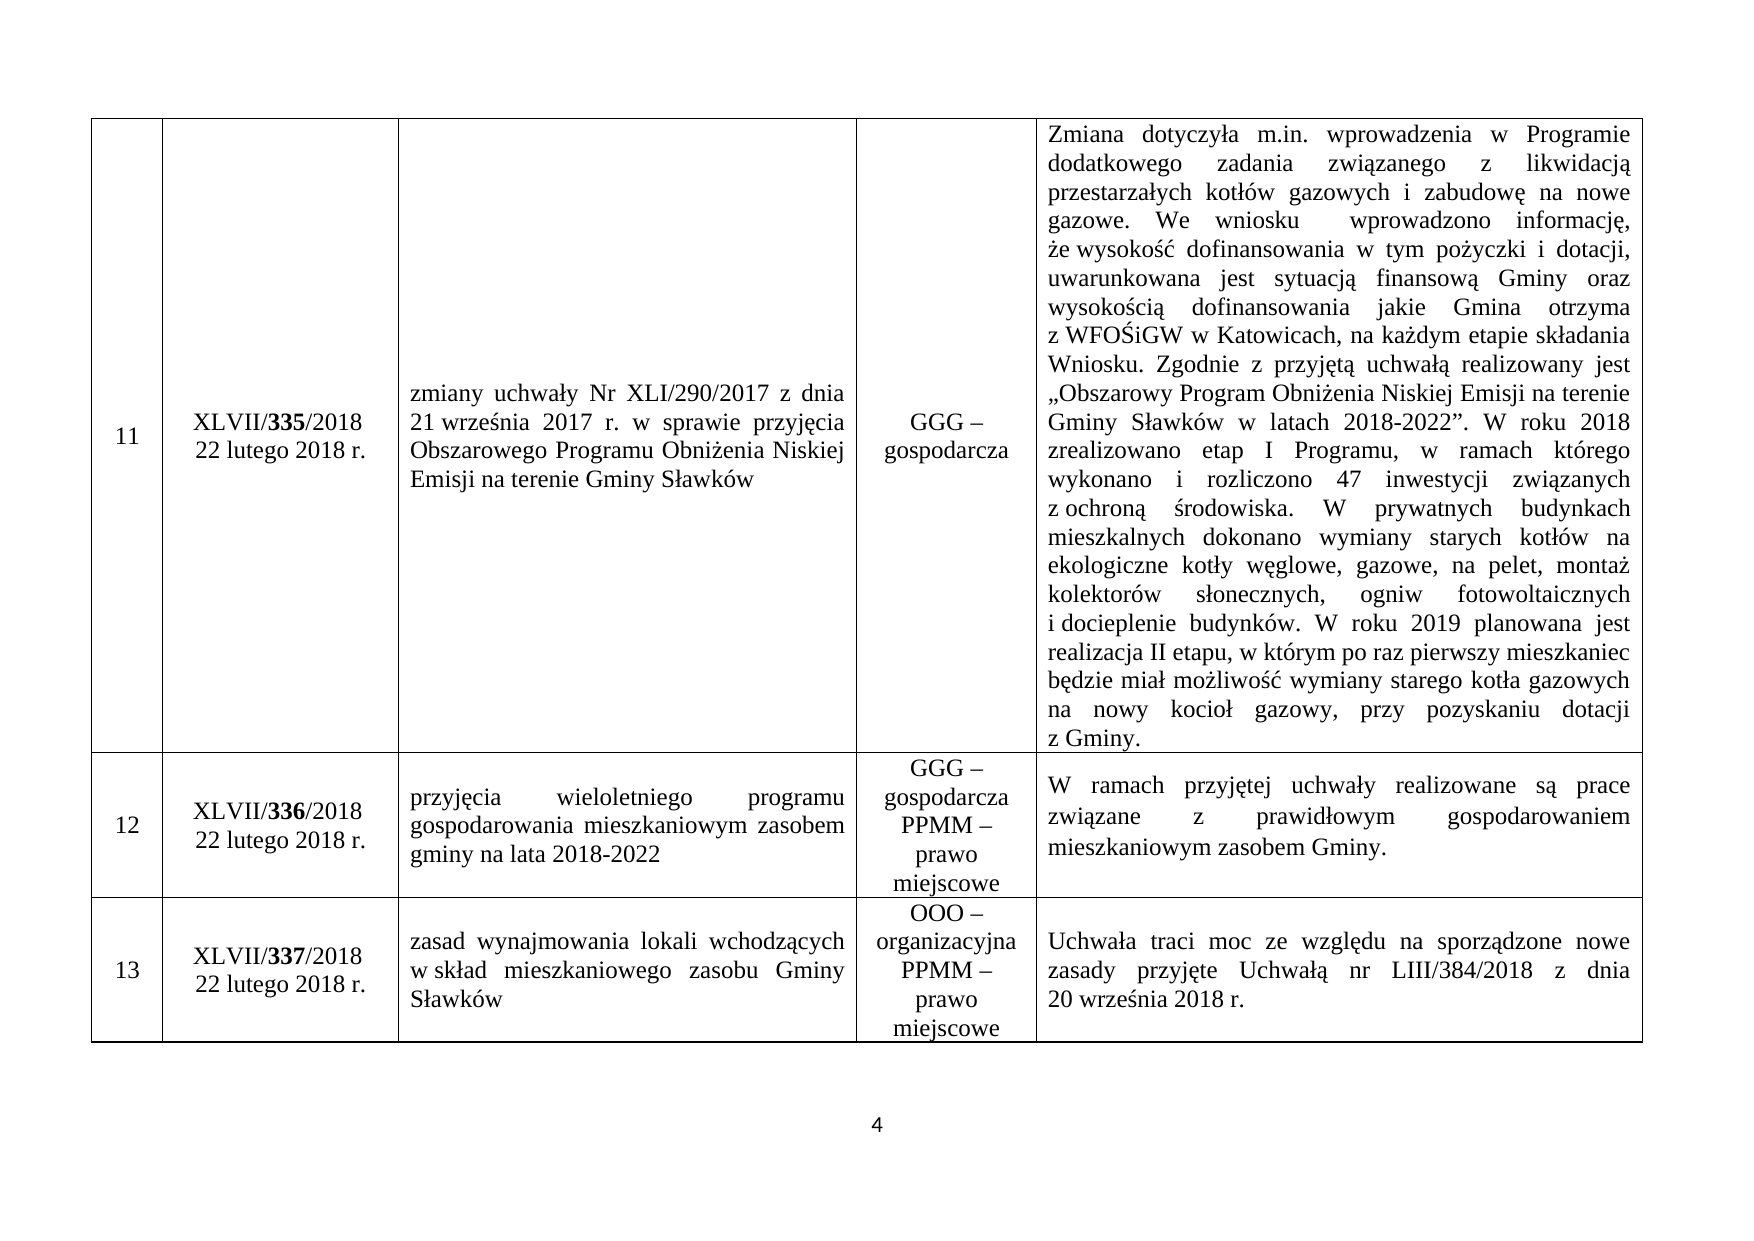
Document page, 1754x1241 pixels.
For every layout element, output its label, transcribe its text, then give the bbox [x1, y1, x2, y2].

table_cell zasad wynajmowania lokali wchodzących w skład mieszkaniowego zasobu Gminy Sławków [399, 898, 856, 1041]
table_cell 13 [92, 898, 162, 1041]
table_cell XLVII/337/2018 22 lutego 2018 r. [163, 898, 398, 1041]
table_cell GGG – gospodarcza [857, 119, 1036, 752]
table_cell przyjęcia wieloletniego programu gospodarowania mieszkaniowym zasobem gminy na lata 2018-2022 [399, 753, 856, 897]
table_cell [857, 898, 1036, 1041]
table_cell Zmiana dotyczyła m.in. wprowadzenia w Programie dodatkowego zadania związanego z likwidacją przestarzałych kotłów gazowych i zabudowę na nowe gazowe. We wniosku wprowadzono informację, że wysokość dofinansowania w tym pożyczki i dotacji, uwarunkowana jest sytuacją finansową Gminy oraz wysokością dofinansowania jakie Gmina otrzyma z WFOŚiGW w Katowicach, na każdym etapie składania Wniosku. Zgodnie z przyjętą uchwałą realizowany jest „Obszarowy Program Obniżenia Niskiej Emisji na terenie Gminy Sławków w latach 2018-2022”. W roku 2018 zrealizowano etap I Programu, w ramach którego wykonano i rozliczono 47 inwestycji związanych z ochroną środowiska. W prywatnych budynkach mieszkalnych dokonano wymiany starych kotłów na ekologiczne kotły węglowe, gazowe, na pelet, montaż kolektorów słonecznych, ogniw fotowoltaicznych i docieplenie budynków. W roku 2019 planowana jest realizacja II etapu, w którym po raz pierwszy mieszkaniec będzie miał możliwość wymiany starego kotła gazowych na nowy kocioł gazowy, przy pozyskaniu dotacji z Gminy. [1037, 119, 1642, 752]
table_cell 12 [92, 753, 162, 897]
table_cell 11 [92, 119, 162, 752]
table_cell XLVII/335/2018 22 lutego 2018 r. [163, 119, 398, 752]
table_cell GGG – gospodarcza PPMM – prawo miejscowe [857, 753, 1036, 897]
table_cell zmiany uchwały Nr XLI/290/2017 z dnia 21 września 2017 r. w sprawie przyjęcia Obszarowego Programu Obniżenia Niskiej Emisji na terenie Gminy Sławków [399, 119, 856, 752]
table_cell Uchwała traci moc ze względu na sporządzone nowe zasady przyjęte Uchwałą nr LIII/384/2018 z dnia 20 września 2018 r. [1037, 898, 1642, 1041]
table_cell XLVII/336/2018 22 lutego 2018 r. [163, 753, 398, 897]
table_cell W ramach przyjętej uchwały realizowane są prace związane z prawidłowym gospodarowaniem mieszkaniowym zasobem Gminy. [1037, 753, 1642, 897]
